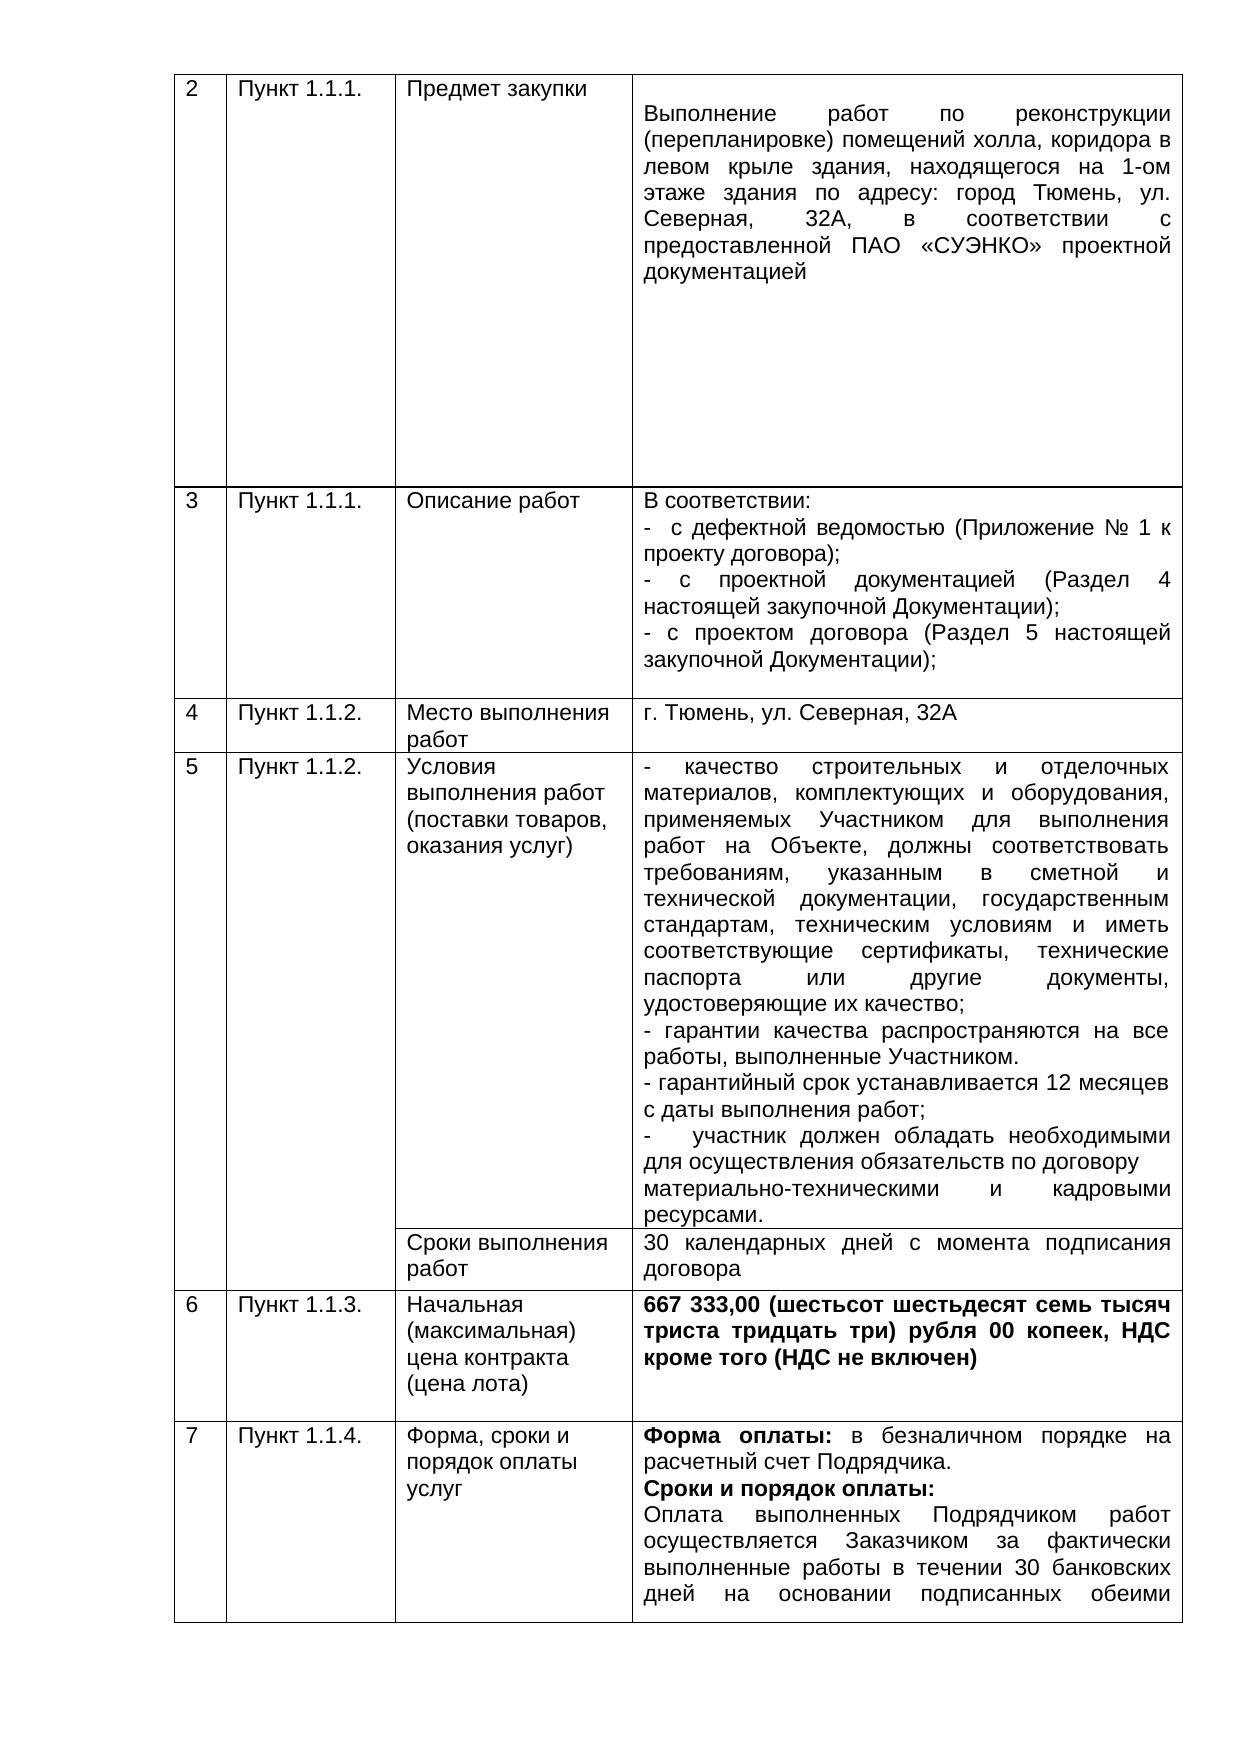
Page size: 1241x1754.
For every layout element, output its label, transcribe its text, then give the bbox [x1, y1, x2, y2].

table_cell 7 [175, 1422, 226, 1622]
table_cell Пункт 1.1.1. [227, 488, 395, 698]
table_cell Описание работ [396, 488, 632, 698]
table_cell Пункт 1.1.3. [227, 1291, 395, 1421]
table_cell Начальная (максимальная) цена контракта (цена лота) [396, 1291, 632, 1421]
table_cell - качество строительных и отделочных материалов, комплектующих и оборудования, применяемых Участником для выполнения работ на Объекте, должны соответствовать требованиям, указанным в сметной и технической документации, государственным стандартам, техническим условиям и иметь соответствующие сертификаты, технические паспорта или другие документы, удостоверяющие их качество; - гарантии качества распространяются на все работы, выполненные Участником. - гарантийный срок устанавливается 12 месяцев с даты выполнения работ; - участник должен обладать необходимыми для осуществления обязательств по договору материально-техническими и кадровыми ресурсами. [633, 753, 1182, 1227]
table_cell Пункт 1.1.4. [227, 1422, 395, 1622]
table_cell Пункт 1.1.2. [227, 753, 395, 1290]
table_cell 2 [175, 75, 226, 486]
table_cell 5 [175, 753, 226, 1290]
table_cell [396, 1422, 632, 1622]
table_cell 30 календарных дней с момента подписания договора [633, 1229, 1182, 1290]
table_cell Предмет закупки [396, 75, 632, 486]
table_cell г. Тюмень, ул. Северная, 32А [633, 699, 1182, 752]
table_cell 6 [175, 1291, 226, 1421]
table_cell Выполнение работ по реконструкции (перепланировке) помещений холла, коридора в левом крыле здания, находящегося на 1-ом этаже здания по адресу: город Тюмень, ул. Северная, 32А, в соответствии с предоставленной ПАО «СУЭНКО» проектной документацией [633, 75, 1182, 486]
table_cell Пункт 1.1.2. [227, 699, 395, 752]
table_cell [633, 1422, 1182, 1622]
table_cell 3 [175, 488, 226, 698]
table_cell Сроки выполнения работ [396, 1229, 632, 1290]
table_cell [396, 930, 632, 1227]
table_cell 4 [175, 699, 226, 752]
table_cell Пункт 1.1.1. [227, 75, 395, 486]
table_cell 667 333,00 (шестьсот шестьдесят семь тысяч триста тридцать три) рубля 00 копеек, НДС кроме того (НДС не включен) [633, 1291, 1182, 1421]
table_cell В соответствии: - с дефектной ведомостью (Приложение № 1 к проекту договора); - с проектной документацией (Раздел 4 настоящей закупочной Документации); - с проектом договора (Раздел 5 настоящей закупочной Документации); [633, 488, 1182, 698]
table_cell Место выполнения работ [396, 699, 632, 752]
table_cell Условия выполнения работ (поставки товаров, оказания услуг) [396, 753, 632, 930]
